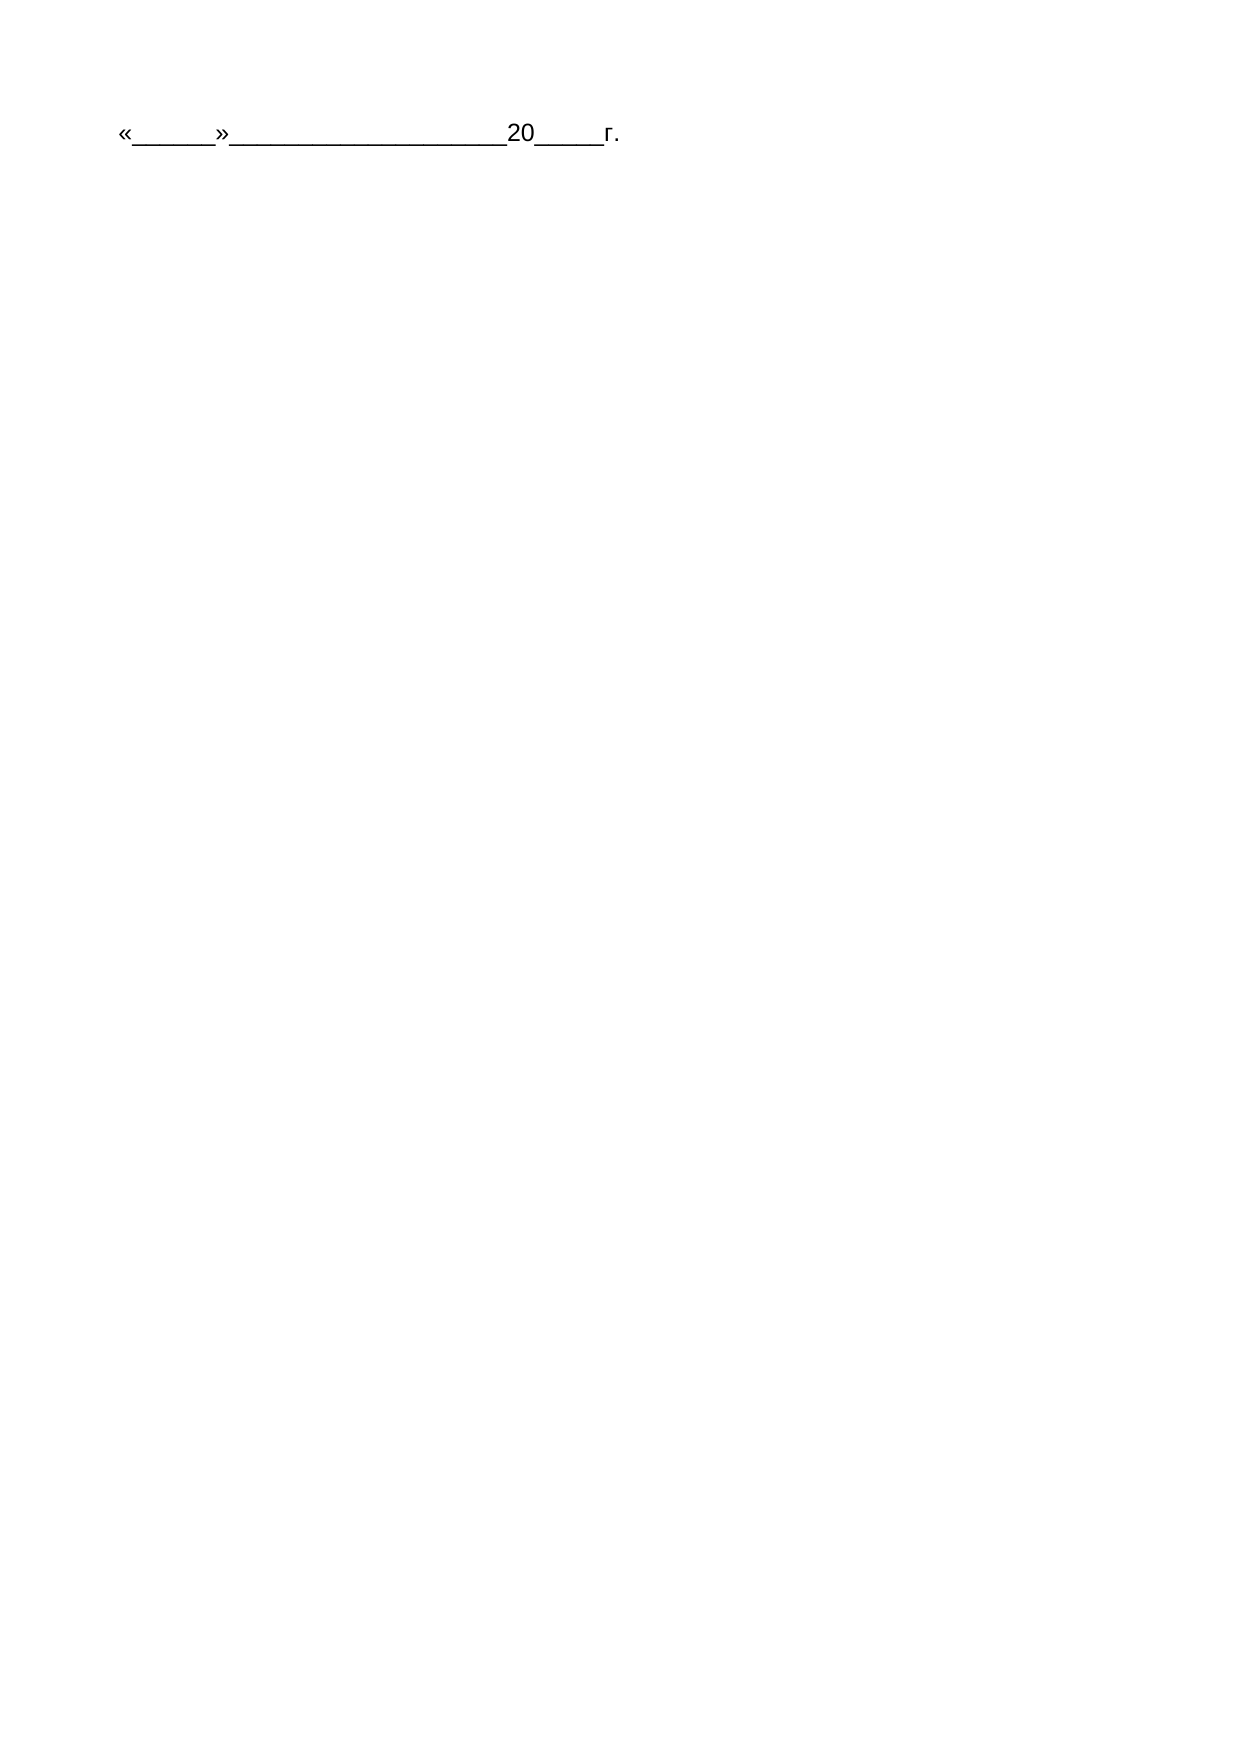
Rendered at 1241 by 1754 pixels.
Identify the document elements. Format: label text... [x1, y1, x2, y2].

text «______»____________________20_____г. [59, 118, 1167, 147]
